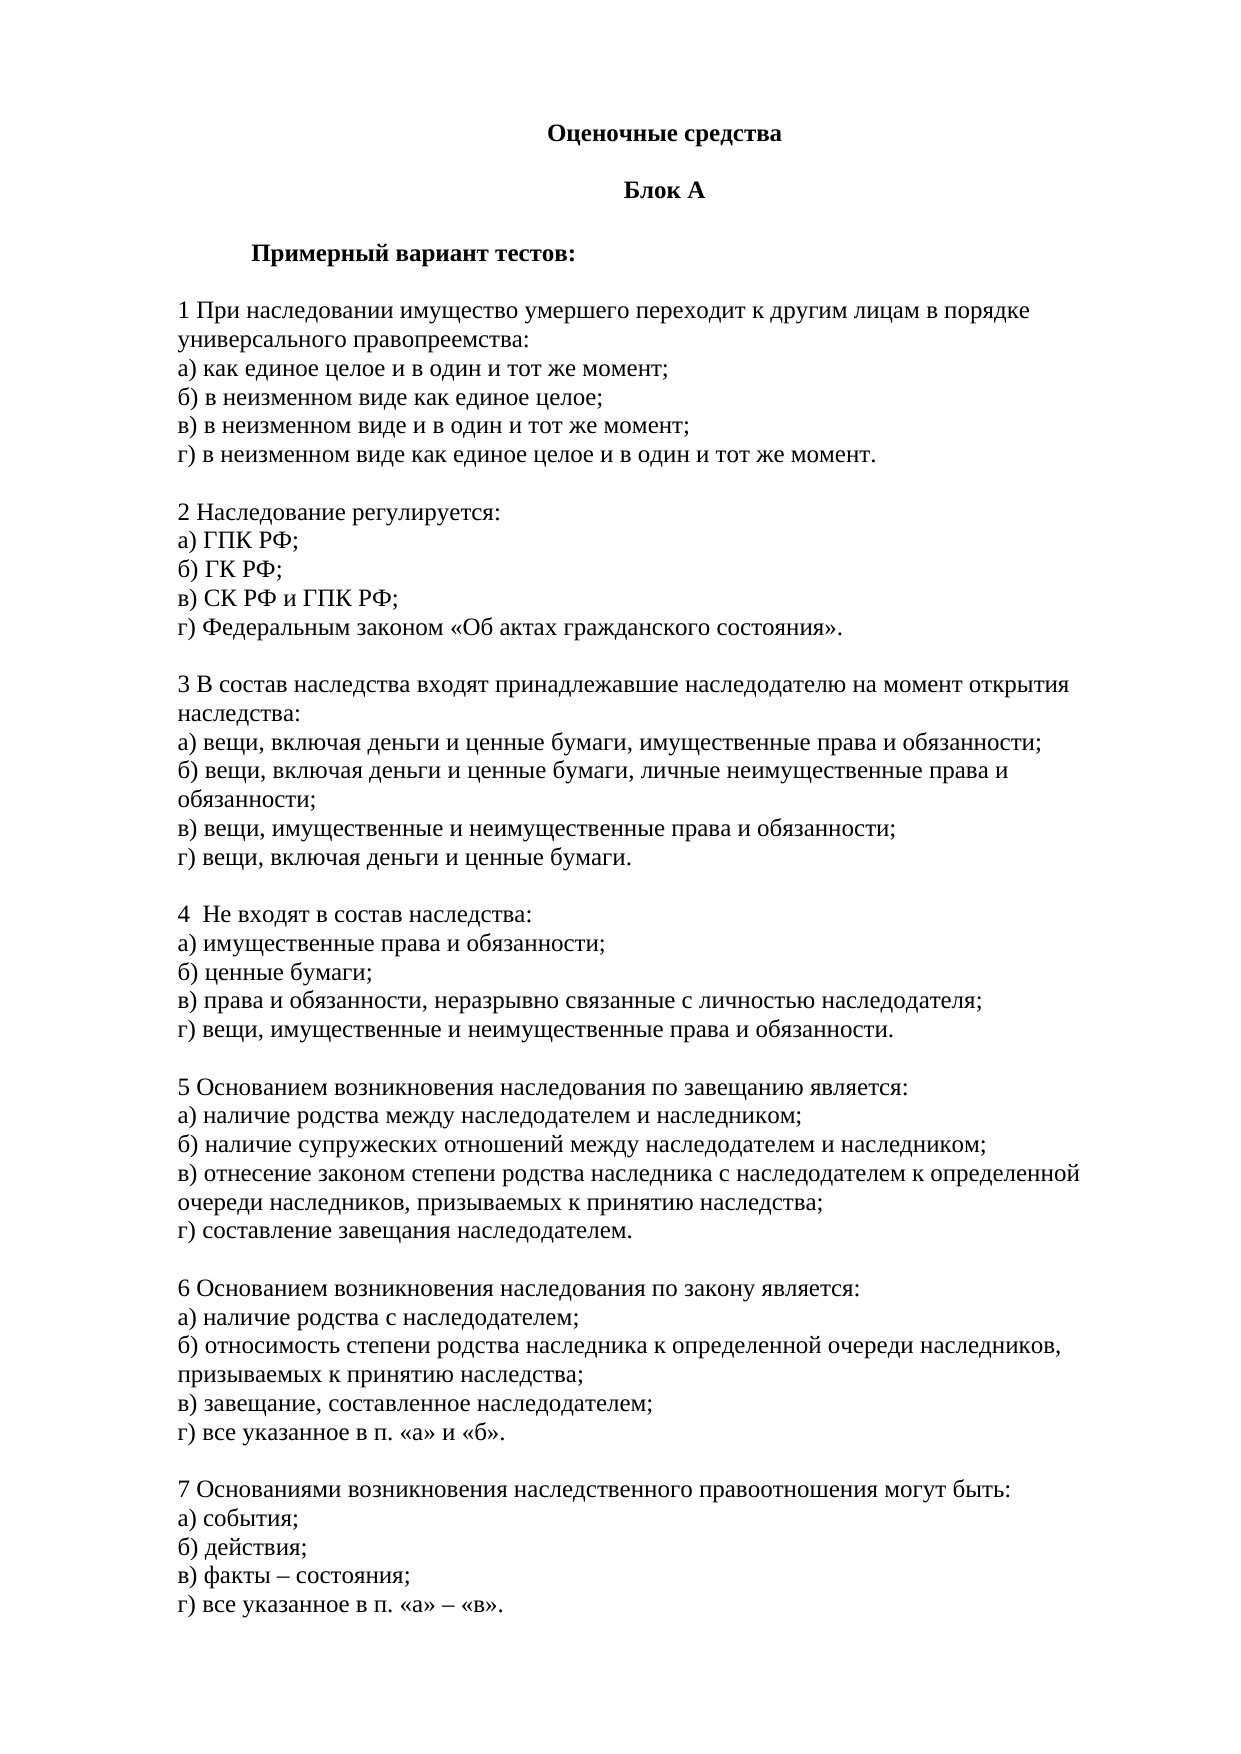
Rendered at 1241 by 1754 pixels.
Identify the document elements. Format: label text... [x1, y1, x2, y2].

text г) в неизменном виде как единое целое и в один и тот же момент. [177, 439, 1152, 468]
text б) в неизменном виде как единое целое; [177, 382, 1152, 410]
text б) ГК РФ; [177, 554, 1152, 583]
text б) действия; [177, 1532, 1152, 1560]
text г) все указанное в п. «а» – «в». [177, 1589, 1152, 1618]
text 2 Наследование регулируется: [177, 497, 1152, 525]
text в) в неизменном виде и в один и тот же момент; [177, 410, 1152, 439]
text г) все указанное в п. «а» и «б». [177, 1417, 1152, 1445]
text в) отнесение законом степени родства наследника с наследодателем к определенной очереди наследников, призываемых к принятию наследства; [177, 1158, 1152, 1215]
text Блок А [177, 176, 1152, 204]
text г) вещи, имущественные и неимущественные права и обязанности. [177, 1014, 1152, 1043]
text г) составление завещания наследодателем. [177, 1215, 1152, 1244]
text в) СК РФ и ГПК РФ; [177, 583, 1152, 612]
text а) имущественные права и обязанности; [177, 928, 1152, 957]
text а) наличие родства с наследодателем; [177, 1302, 1152, 1330]
text в) завещание, составленное наследодателем; [177, 1388, 1152, 1417]
text а) как единое целое и в один и тот же момент; [177, 353, 1152, 382]
text в) вещи, имущественные и неимущественные права и обязанности; [177, 813, 1152, 842]
text г) Федеральным законом «Об актах гражданского состояния». [177, 612, 1152, 640]
text 4 Не входят в состав наследства: [177, 899, 1152, 928]
text б) вещи, включая деньги и ценные бумаги, личные неимущественные права и обязанности; [177, 755, 1152, 813]
text 5 Основанием возникновения наследования по завещанию является: [177, 1072, 1152, 1100]
text г) вещи, включая деньги и ценные бумаги. [177, 842, 1152, 870]
text б) относимость степени родства наследника к определенной очереди наследников, призываемых к принятию наследства; [177, 1330, 1152, 1388]
text а) ГПК РФ; [177, 525, 1152, 554]
text б) наличие супружеских отношений между наследодателем и наследником; [177, 1129, 1152, 1158]
text в) права и обязанности, неразрывно связанные с личностью наследодателя; [177, 985, 1152, 1014]
text 6 Основанием возникновения наследования по закону является: [177, 1273, 1152, 1302]
text а) события; [177, 1503, 1152, 1532]
text Примерный вариант тестов: [177, 238, 1152, 267]
text а) наличие родства между наследодателем и наследником; [177, 1100, 1152, 1129]
text б) ценные бумаги; [177, 957, 1152, 985]
text 7 Основаниями возникновения наследственного правоотношения могут быть: [177, 1474, 1152, 1503]
text в) факты – состояния; [177, 1560, 1152, 1589]
text 3 В состав наследства входят принадлежавшие наследодателю на момент открытия наследства: [177, 669, 1152, 727]
text 1 При наследовании имущество умершего переходит к другим лицам в порядке универсального правопреемства: [177, 295, 1152, 353]
text а) вещи, включая деньги и ценные бумаги, имущественные права и обязанности; [177, 727, 1152, 755]
text Оценочные средства [177, 118, 1152, 147]
